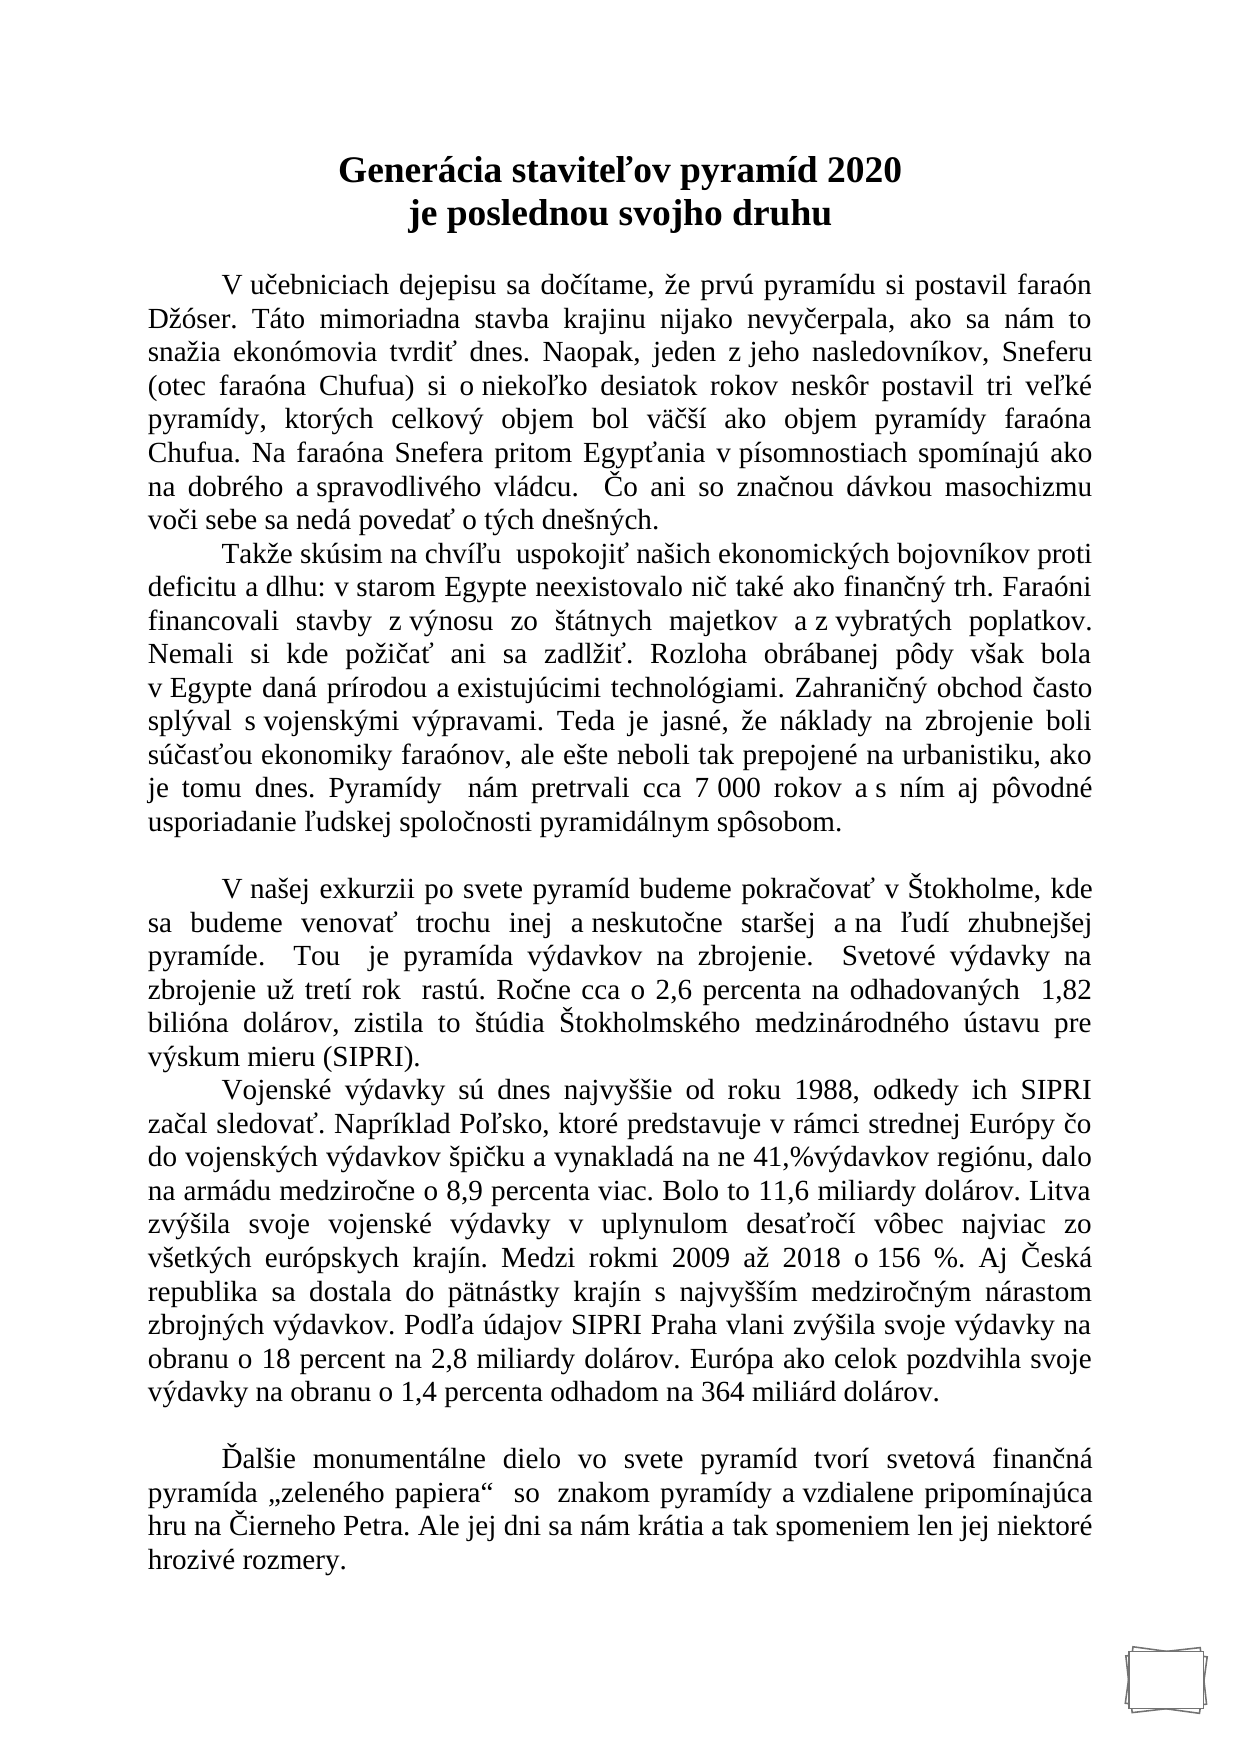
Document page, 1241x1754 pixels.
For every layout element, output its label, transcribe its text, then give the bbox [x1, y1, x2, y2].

text V učebniciach dejepisu sa dočítame, že prvú pyramídu si postavil faraón Džóser. Táto mimoriadna stavba krajinu nijako nevyčerpala, ako sa nám to snažia ekonómovia tvrdiť dnes. Naopak, jeden z jeho nasledovníkov, Sneferu (otec faraóna Chufua) si o niekoľko desiatok rokov neskôr postavil tri veľké pyramídy, ktorých celkový objem bol väčší ako objem pyramídy faraóna Chufua. Na faraóna Snefera pritom Egypťania v písomnostiach spomínajú ako na dobrého a spravodlivého vládcu. Čo ani so značnou dávkou masochizmu voči sebe sa nedá povedať o tých dnešných. [148, 267, 1093, 536]
text V našej exkurzii po svete pyramíd budeme pokračovať v Štokholme, kde sa budeme venovať trochu inej a neskutočne staršej a na ľudí zhubnejšej pyramíde. Tou je pyramída výdavkov na zbrojenie. Svetové výdavky na zbrojenie už tretí rok rastú. Ročne cca o 2,6 percenta na odhadovaných 1,82 bilióna dolárov, zistila to štúdia Štokholmského medzinárodného ústavu pre výskum mieru (SIPRI). [148, 871, 1093, 1072]
text Vojenské výdavky sú dnes najvyššie od roku 1988, odkedy ich SIPRI začal sledovať. Napríklad Poľsko, ktoré predstavuje v rámci strednej Európy čo do vojenských výdavkov špičku a vynakladá na ne 41,%výdavkov regiónu, dalo na armádu medziročne o 8,9 percenta viac. Bolo to 11,6 miliardy dolárov. Litva zvýšila svoje vojenské výdavky v uplynulom desaťročí vôbec najviac zo všetkých európskych krajín. Medzi rokmi 2009 až 2018 o 156 %. Aj Česká republika sa dostala do pätnástky krajín s najvyšším medziročným nárastom zbrojných výdavkov. Podľa údajov SIPRI Praha vlani zvýšila svoje výdavky na obranu o 18 percent na 2,8 miliardy dolárov. Európa ako celok pozdvihla svoje výdavky na obranu o 1,4 percenta odhadom na 364 miliárd dolárov. [148, 1072, 1093, 1408]
text Takže skúsim na chvíľu uspokojiť našich ekonomických bojovníkov proti deficitu a dlhu: v starom Egypte neexistovalo nič také ako finančný trh. Faraóni financovali stavby z výnosu zo štátnych majetkov a z vybratých poplatkov. Nemali si kde požičať ani sa zadlžiť. Rozloha obrábanej pôdy však bola v Egypte daná prírodou a existujúcimi technológiami. Zahraničný obchod často splýval s vojenskými výpravami. Teda je jasné, že náklady na zbrojenie boli súčasťou ekonomiky faraónov, ale ešte neboli tak prepojené na urbanistiku, ako je tomu dnes. Pyramídy nám pretrvali cca 7 000 rokov a s ním aj pôvodné usporiadanie ľudskej spoločnosti pyramidálnym spôsobom. [148, 536, 1093, 838]
text Ďalšie monumentálne dielo vo svete pyramíd tvorí svetová finančná pyramída „zeleného papiera“ so znakom pyramídy a vzdialene pripomínajúca hru na Čierneho Petra. Ale jej dni sa nám krátia a tak spomeniem len jej niektoré hrozivé rozmery. [148, 1441, 1093, 1576]
text je poslednou svojho druhu [148, 191, 1093, 234]
text Generácia staviteľov pyramíd 2020 [148, 148, 1093, 191]
